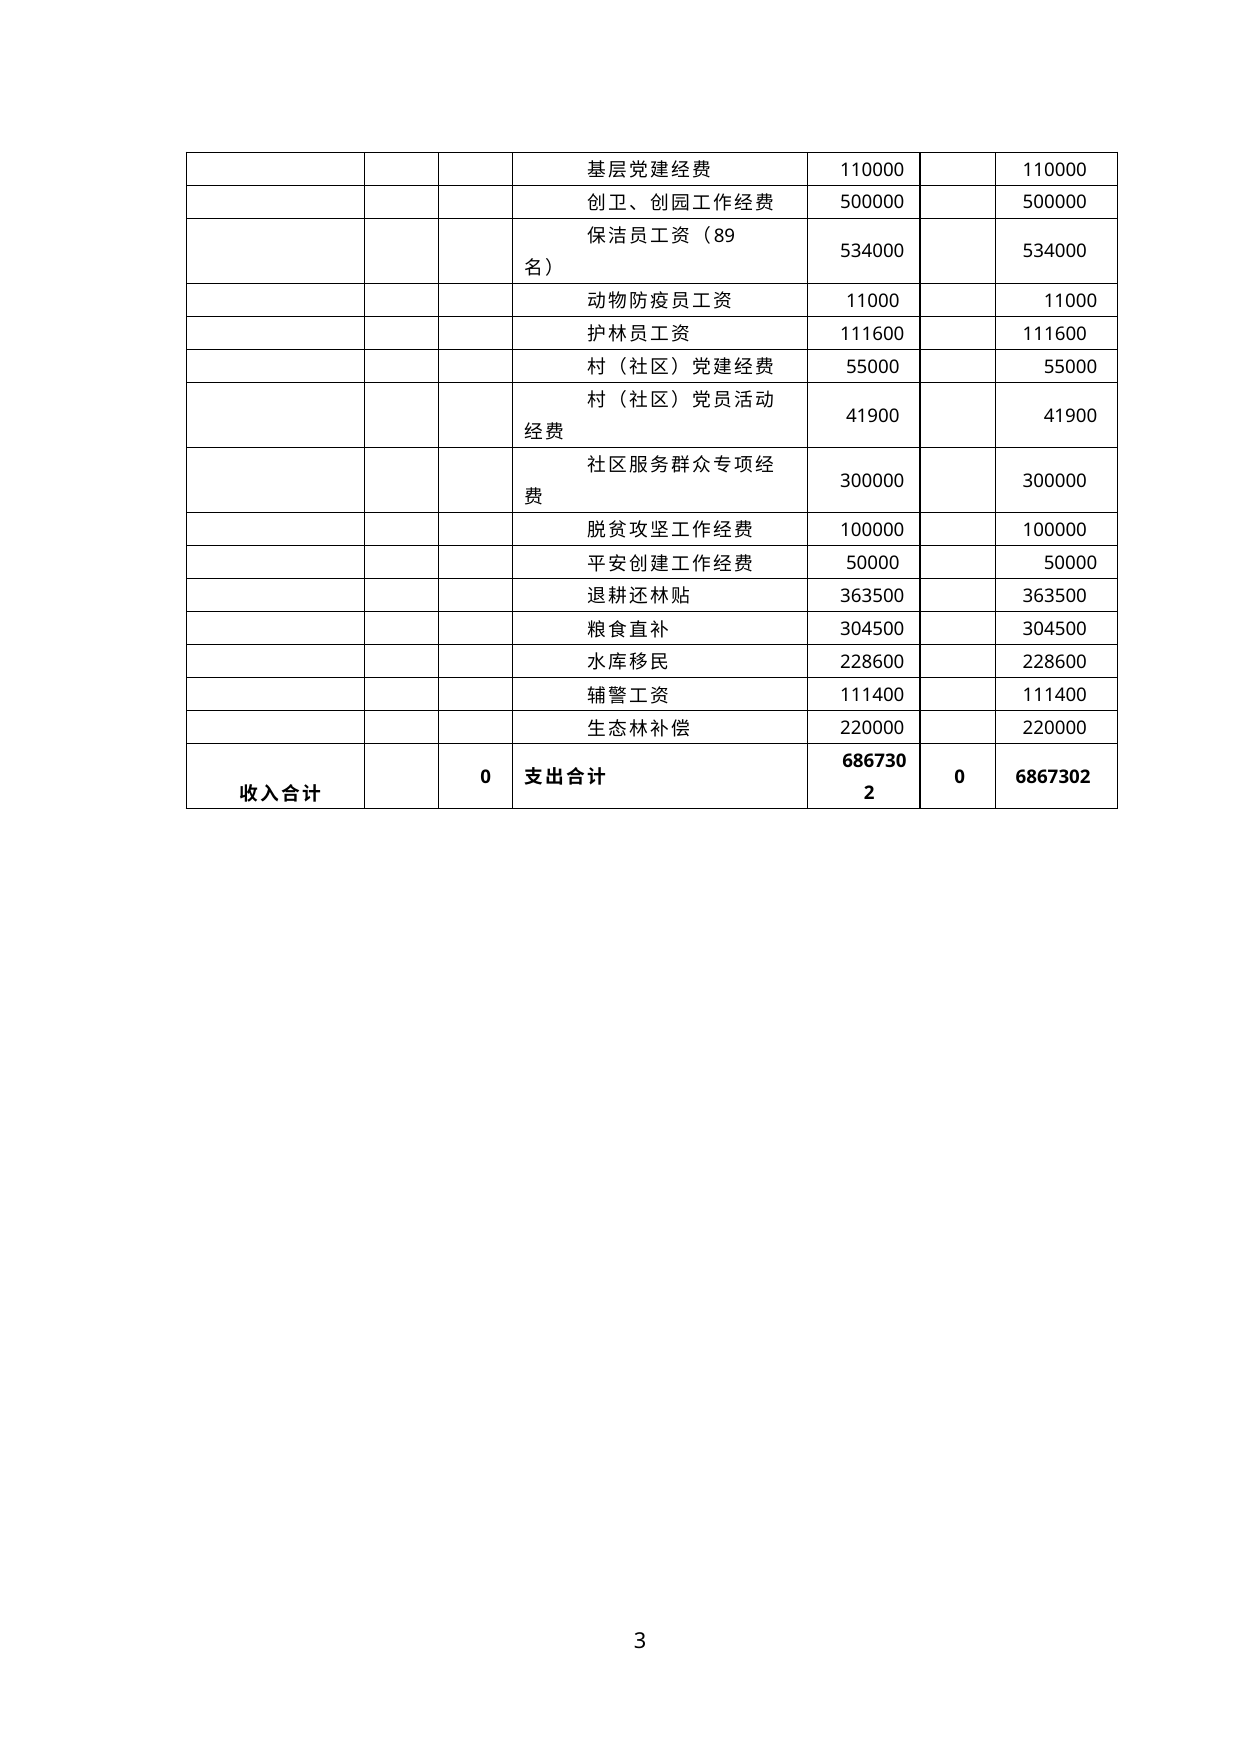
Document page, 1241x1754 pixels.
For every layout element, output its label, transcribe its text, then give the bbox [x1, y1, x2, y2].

table_cell 500000 [996, 186, 1117, 218]
table_cell 534000 [808, 219, 919, 283]
table_cell [187, 711, 364, 743]
table_cell [921, 284, 995, 316]
table_cell 41900 [996, 383, 1117, 447]
table_cell 11000 [996, 284, 1117, 316]
table_cell [365, 513, 438, 545]
table_cell [187, 284, 364, 316]
table_cell [921, 645, 995, 677]
table_cell [921, 350, 995, 382]
table_cell [439, 383, 512, 447]
table_cell 363500 [996, 579, 1117, 611]
table_cell [439, 711, 512, 743]
table_cell 111400 [996, 678, 1117, 710]
table_cell [921, 383, 995, 447]
table_cell [365, 383, 438, 447]
table_cell [365, 153, 438, 184]
table_cell 228600 [996, 645, 1117, 677]
table_cell [365, 186, 438, 218]
table_cell [439, 317, 512, 349]
table_cell [365, 219, 438, 283]
table_cell [187, 448, 364, 512]
table_cell [365, 711, 438, 743]
table_cell [187, 153, 364, 184]
table_cell 社区服务群众专项经费 [513, 448, 807, 512]
table_cell 保洁员工资（89名） [513, 219, 807, 283]
table_cell [187, 350, 364, 382]
table_cell [365, 645, 438, 677]
table_cell [439, 612, 512, 644]
table_cell 6867302 [808, 744, 919, 808]
table_cell [187, 513, 364, 545]
table_cell 363500 [808, 579, 919, 611]
table_cell [921, 317, 995, 349]
table_cell 111600 [996, 317, 1117, 349]
table_cell 110000 [996, 153, 1117, 184]
table_cell [921, 612, 995, 644]
table_cell 0 [921, 744, 995, 808]
table_cell 创卫、创园工作经费 [513, 186, 807, 218]
table_cell 生态林补偿 [513, 711, 807, 743]
table_cell [365, 546, 438, 578]
table_cell [439, 579, 512, 611]
table_cell 护林员工资 [513, 317, 807, 349]
table_cell 水库移民 [513, 645, 807, 677]
table_cell 平安创建工作经费 [513, 546, 807, 578]
table_cell 55000 [996, 350, 1117, 382]
table_cell 220000 [996, 711, 1117, 743]
table_cell [921, 219, 995, 283]
table_cell [921, 513, 995, 545]
table_cell 收入合计 [187, 744, 364, 808]
table_cell 支出合计 [513, 744, 807, 808]
table_cell [187, 383, 364, 447]
table_cell 脱贫攻坚工作经费 [513, 513, 807, 545]
table_cell 220000 [808, 711, 919, 743]
table_cell 退耕还林贴 [513, 579, 807, 611]
table_cell [365, 579, 438, 611]
table_cell [187, 579, 364, 611]
table_cell [187, 678, 364, 710]
table_cell 100000 [996, 513, 1117, 545]
table_cell [365, 284, 438, 316]
table_cell [921, 153, 995, 184]
table_cell 动物防疫员工资 [513, 284, 807, 316]
table_cell [187, 546, 364, 578]
table_cell 辅警工资 [513, 678, 807, 710]
table_cell 0 [439, 744, 512, 808]
table_cell [921, 711, 995, 743]
table_cell 500000 [808, 186, 919, 218]
table_cell [187, 186, 364, 218]
table_cell [439, 219, 512, 283]
table_cell [365, 317, 438, 349]
table_cell 228600 [808, 645, 919, 677]
table_cell 基层党建经费 [513, 153, 807, 184]
table_cell 304500 [996, 612, 1117, 644]
table_cell [439, 448, 512, 512]
table_cell [187, 219, 364, 283]
table_cell [921, 546, 995, 578]
table_cell [365, 744, 438, 808]
table_cell 534000 [996, 219, 1117, 283]
table_cell [187, 317, 364, 349]
table_cell 111600 [808, 317, 919, 349]
table_cell 110000 [808, 153, 919, 184]
table_cell [921, 678, 995, 710]
table_cell [365, 448, 438, 512]
table_cell 村（社区）党员活动经费 [513, 383, 807, 447]
table_cell [187, 612, 364, 644]
table_cell [365, 612, 438, 644]
table_cell [365, 678, 438, 710]
table_cell [439, 350, 512, 382]
table_cell 55000 [808, 350, 919, 382]
table_cell [439, 513, 512, 545]
table_cell 300000 [808, 448, 919, 512]
table_cell [921, 186, 995, 218]
table_cell 304500 [808, 612, 919, 644]
table_cell 50000 [996, 546, 1117, 578]
table_cell [921, 448, 995, 512]
table_cell [439, 186, 512, 218]
table_cell 300000 [996, 448, 1117, 512]
table_cell 111400 [808, 678, 919, 710]
table_cell 100000 [808, 513, 919, 545]
table_cell [365, 350, 438, 382]
table_cell [921, 579, 995, 611]
table_cell [439, 284, 512, 316]
table_cell [187, 645, 364, 677]
table_cell 50000 [808, 546, 919, 578]
table_cell [439, 678, 512, 710]
table_cell 11000 [808, 284, 919, 316]
table_cell 粮食直补 [513, 612, 807, 644]
table_cell 村（社区）党建经费 [513, 350, 807, 382]
table_cell [439, 546, 512, 578]
table_cell 41900 [808, 383, 919, 447]
table_cell 6867302 [996, 744, 1117, 808]
table_cell [439, 153, 512, 184]
table_cell [439, 645, 512, 677]
